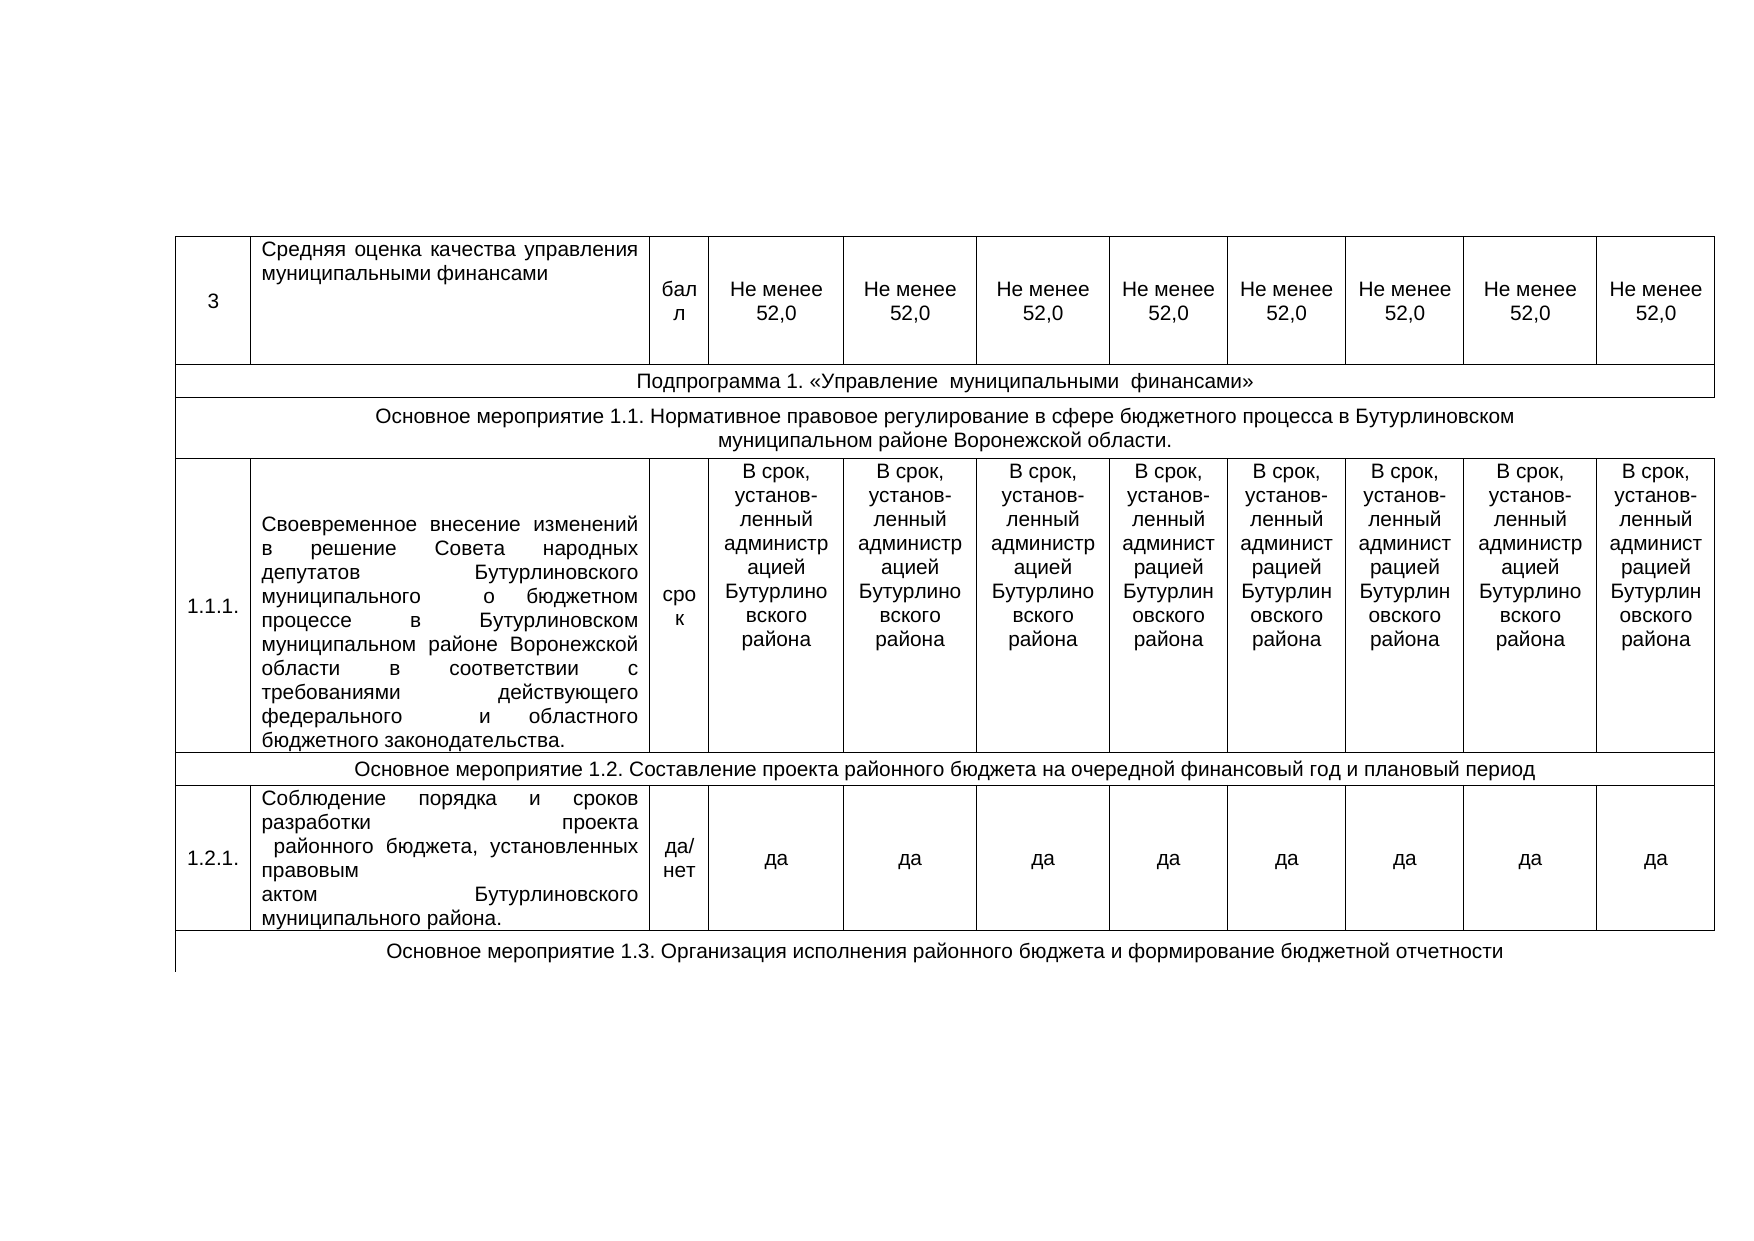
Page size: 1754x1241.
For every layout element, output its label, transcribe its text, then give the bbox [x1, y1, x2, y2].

table_cell балл [650, 237, 708, 364]
table_cell В срок, установ-ленный администрацией Бутурлиновского района [1464, 459, 1596, 752]
table_cell Не менее 52,0 [1464, 237, 1596, 364]
table_cell В срок, установ-ленный администрацией Бутурлиновского района [709, 459, 843, 752]
table_cell да [1228, 786, 1345, 929]
table_cell да [1346, 786, 1463, 929]
table_cell 3 [176, 237, 250, 364]
table_cell В срок, установ-ленный администрацией Бутурлиновского района [1110, 459, 1227, 752]
table_cell 1.1.1. [176, 459, 250, 752]
table_cell Основное мероприятие 1.3. Организация исполнения районного бюджета и формирование бюджетной отчетности [176, 931, 1715, 972]
table_cell Основное мероприятие 1.1. Нормативное правовое регулирование в сфере бюджетного процесса в Бутурлиновском муниципальном районе Воронежской области. [176, 398, 1715, 458]
table_cell Не менее 52,0 [977, 237, 1109, 364]
table_cell да [1110, 786, 1227, 929]
table_cell Своевременное внесение изменений в решение Совета народных депутатов Бутурлиновского муниципального о бюджетном процессе в Бутурлиновском муниципальном районе Воронежской области в соответствии с требованиями действующего федерального и областного бюджетного законодательства. [251, 459, 649, 752]
table_cell В срок, установ-ленный администрацией Бутурлиновского района [1346, 459, 1463, 752]
table_cell Подпрограмма 1. «Управление муниципальными финансами» [176, 365, 1714, 397]
table_cell В срок, установ-ленный администрацией Бутурлиновского района [844, 459, 976, 752]
table_cell Средняя оценка качества управления муниципальными финансами [251, 237, 649, 364]
table_cell да [1597, 786, 1714, 929]
table_cell да [709, 786, 843, 929]
table_cell Не менее 52,0 [1228, 237, 1345, 364]
table_cell да [977, 786, 1109, 929]
table_cell срок [650, 459, 708, 752]
table_cell Не менее 52,0 [1597, 237, 1714, 364]
table_cell Основное мероприятие 1.2. Составление проекта районного бюджета на очередной финансовый год и плановый период [176, 753, 1714, 785]
table_cell Не менее 52,0 [1110, 237, 1227, 364]
table_cell да [844, 786, 976, 929]
table_cell В срок, установ-ленный администрацией Бутурлиновского района [977, 459, 1109, 752]
table_cell Не менее 52,0 [844, 237, 976, 364]
table_cell Соблюдение порядка и сроков разработки проекта районного бюджета, установленных правовым актом Бутурлиновского муниципального района. [251, 786, 649, 929]
table_cell да [1464, 786, 1596, 929]
table_cell Не менее 52,0 [1346, 237, 1463, 364]
table_cell да/нет [650, 786, 708, 929]
table_cell Не менее 52,0 [709, 237, 843, 364]
table_cell В срок, установ-ленный администрацией Бутурлиновского района [1597, 459, 1714, 752]
table_cell 1.2.1. [176, 786, 250, 929]
table_cell В срок, установ-ленный администрацией Бутурлиновского района [1228, 459, 1345, 752]
